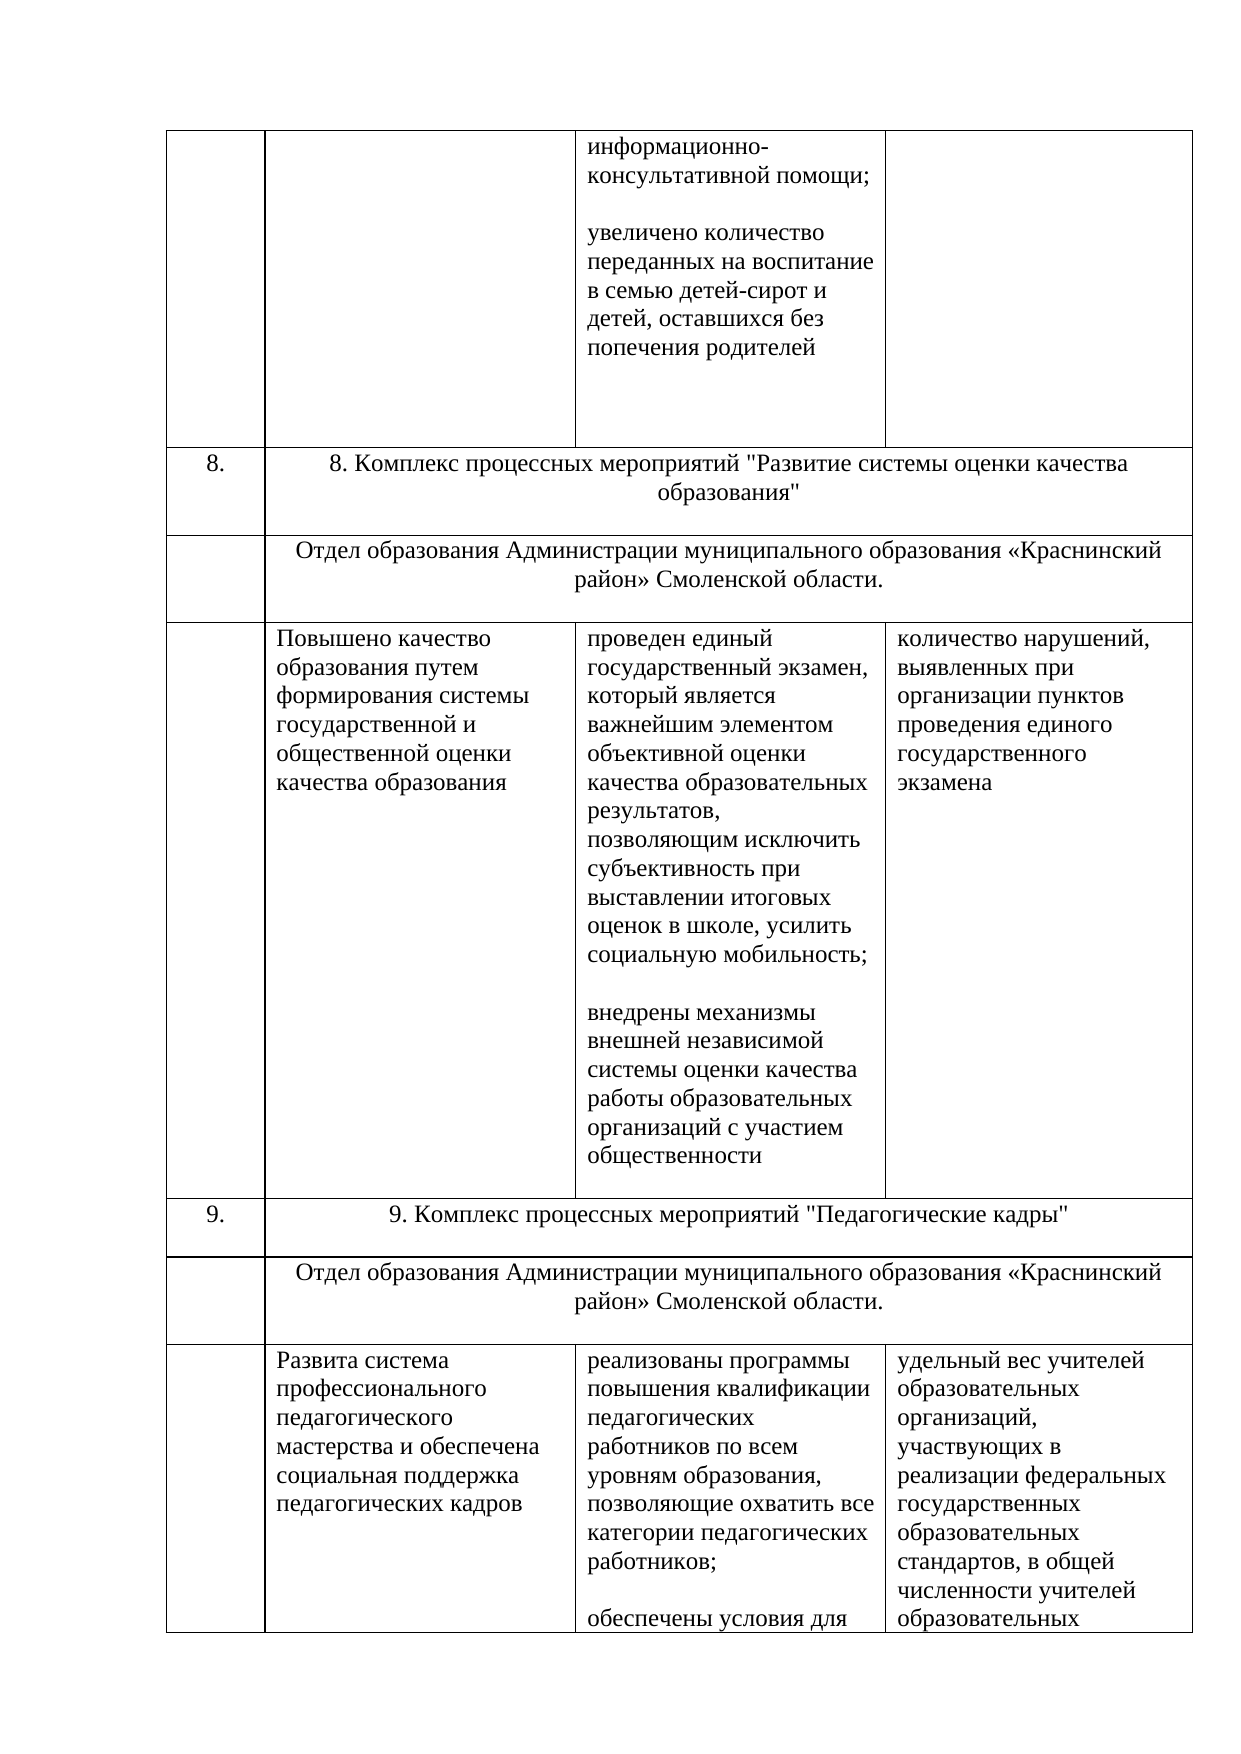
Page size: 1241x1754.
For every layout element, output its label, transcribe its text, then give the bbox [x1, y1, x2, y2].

table_cell [167, 1258, 264, 1344]
table_cell количество нарушений, выявленных при организации пунктов проведения единого государственного экзамена [886, 623, 1192, 1198]
table_cell Отдел образования Администрации муниципального образования «Краснинский район» Смоленской области. [266, 536, 1192, 622]
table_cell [576, 1345, 885, 1632]
table_cell 9. [167, 1199, 264, 1256]
table_cell проведен единый государственный экзамен, который является важнейшим элементом объективной оценки качества образовательных результатов, позволяющим исключить субъективность при выставлении итоговых оценок в школе, усилить социальную мобильность; внедрены механизмы внешней независимой системы оценки качества работы образовательных организаций с участием общественности [576, 623, 885, 1198]
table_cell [266, 1345, 575, 1632]
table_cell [886, 131, 1192, 447]
table_cell 8. Комплекс процессных мероприятий "Развитие системы оценки качества образования" [266, 448, 1192, 534]
table_cell [167, 131, 264, 447]
table_cell [167, 623, 264, 1198]
table_cell [167, 1345, 264, 1632]
table_cell Повышено качество образования путем формирования системы государственной и общественной оценки качества образования [266, 623, 575, 1198]
table_cell 8. [167, 448, 264, 534]
table_cell [167, 536, 264, 622]
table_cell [576, 131, 885, 447]
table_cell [886, 1345, 1192, 1632]
table_cell 9. Комплекс процессных мероприятий "Педагогические кадры" [266, 1199, 1192, 1256]
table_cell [266, 131, 575, 447]
table_cell Отдел образования Администрации муниципального образования «Краснинский район» Смоленской области. [266, 1258, 1192, 1344]
